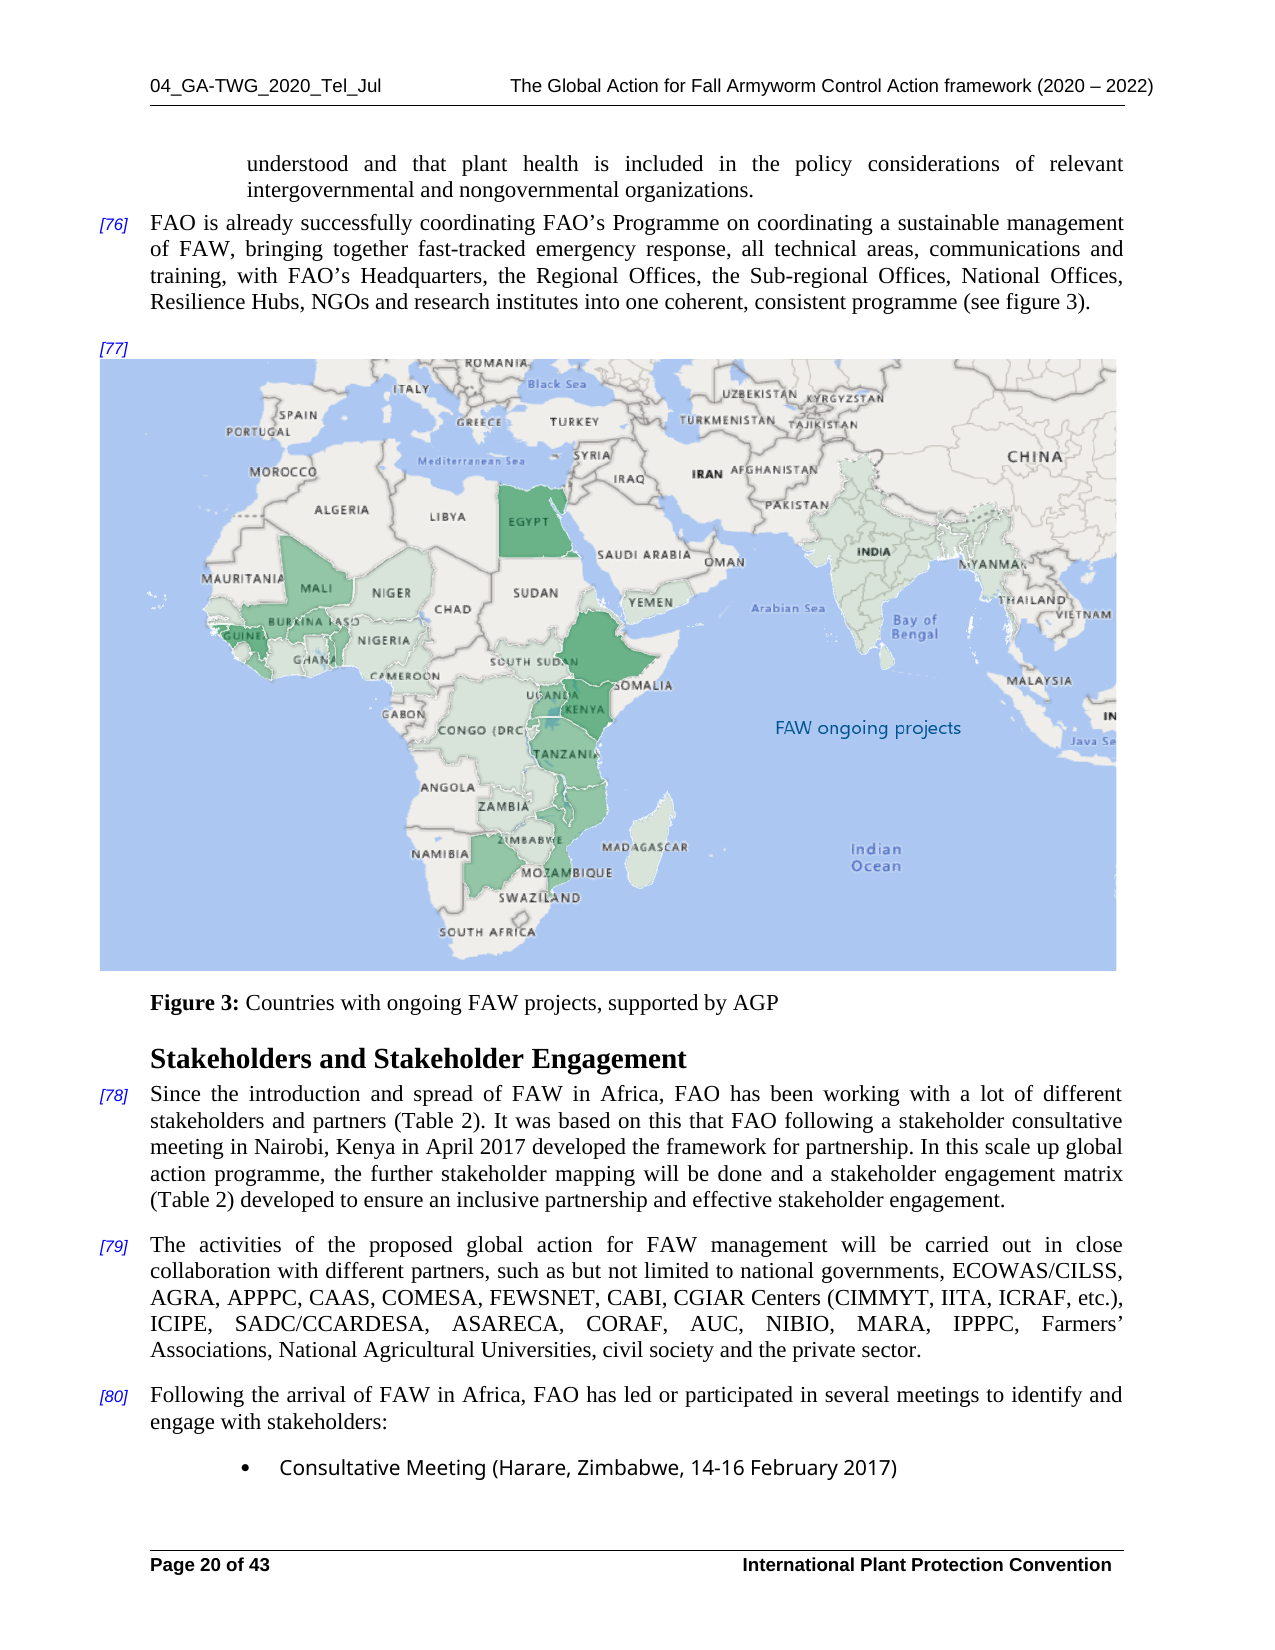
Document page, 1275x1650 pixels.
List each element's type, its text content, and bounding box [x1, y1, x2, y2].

text Since the introduction and spread of FAW in Africa, FAO has been working with a lot of different stakeholders and partners (Table 2). It was based on this that FAO following a stakeholder consultative meeting in Nairobi, Kenya in April 2017 developed the framework for partnership. In this scale up global action programme, the further stakeholder mapping will be done and a stakeholder engagement matrix (Table 2) developed to ensure an inclusive partnership and effective stakeholder engagement. [100, 1081, 1125, 1212]
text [209, 150, 1125, 203]
list Consultative Meeting (Harare, Zimbabwe, 14-16 February 2017) [242, 1453, 1125, 1481]
text Following the arrival of FAW in Africa, FAO has led or participated in several meetings to identify and engage with stakeholders: [100, 1382, 1125, 1434]
text The activities of the proposed global action for FAW management will be carried out in close collaboration with different partners, such as but not limited to national governments, ECOWAS/CILSS, AGRA, APPPC, CAAS, COMESA, FEWSNET, CABI, CGIAR Centers (CIMMYT, IITA, ICRAF, etc.), ICIPE, SADC/CCARDESA, ASARECA, CORAF, AUC, NIBIO, MARA, IPPPC, Farmers’ Associations, National Agricultural Universities, civil society and the private sector. [100, 1231, 1125, 1363]
subtitle Stakeholders and Stakeholder Engagement [150, 1041, 1125, 1074]
picture [99, 359, 1117, 971]
text FAO is already successfully coordinating FAO’s Programme on coordinating a sustainable management of FAW, bringing together fast-tracked emergency response, all technical areas, communications and training, with FAO’s Headquarters, the Regional Offices, the Sub-regional Offices, National Offices, Resilience Hubs, NGOs and research institutes into one coherent, consistent programme (see figure 3). [100, 209, 1125, 314]
text Figure 3: Countries with ongoing FAW projects, supported by AGP [150, 989, 1125, 1016]
